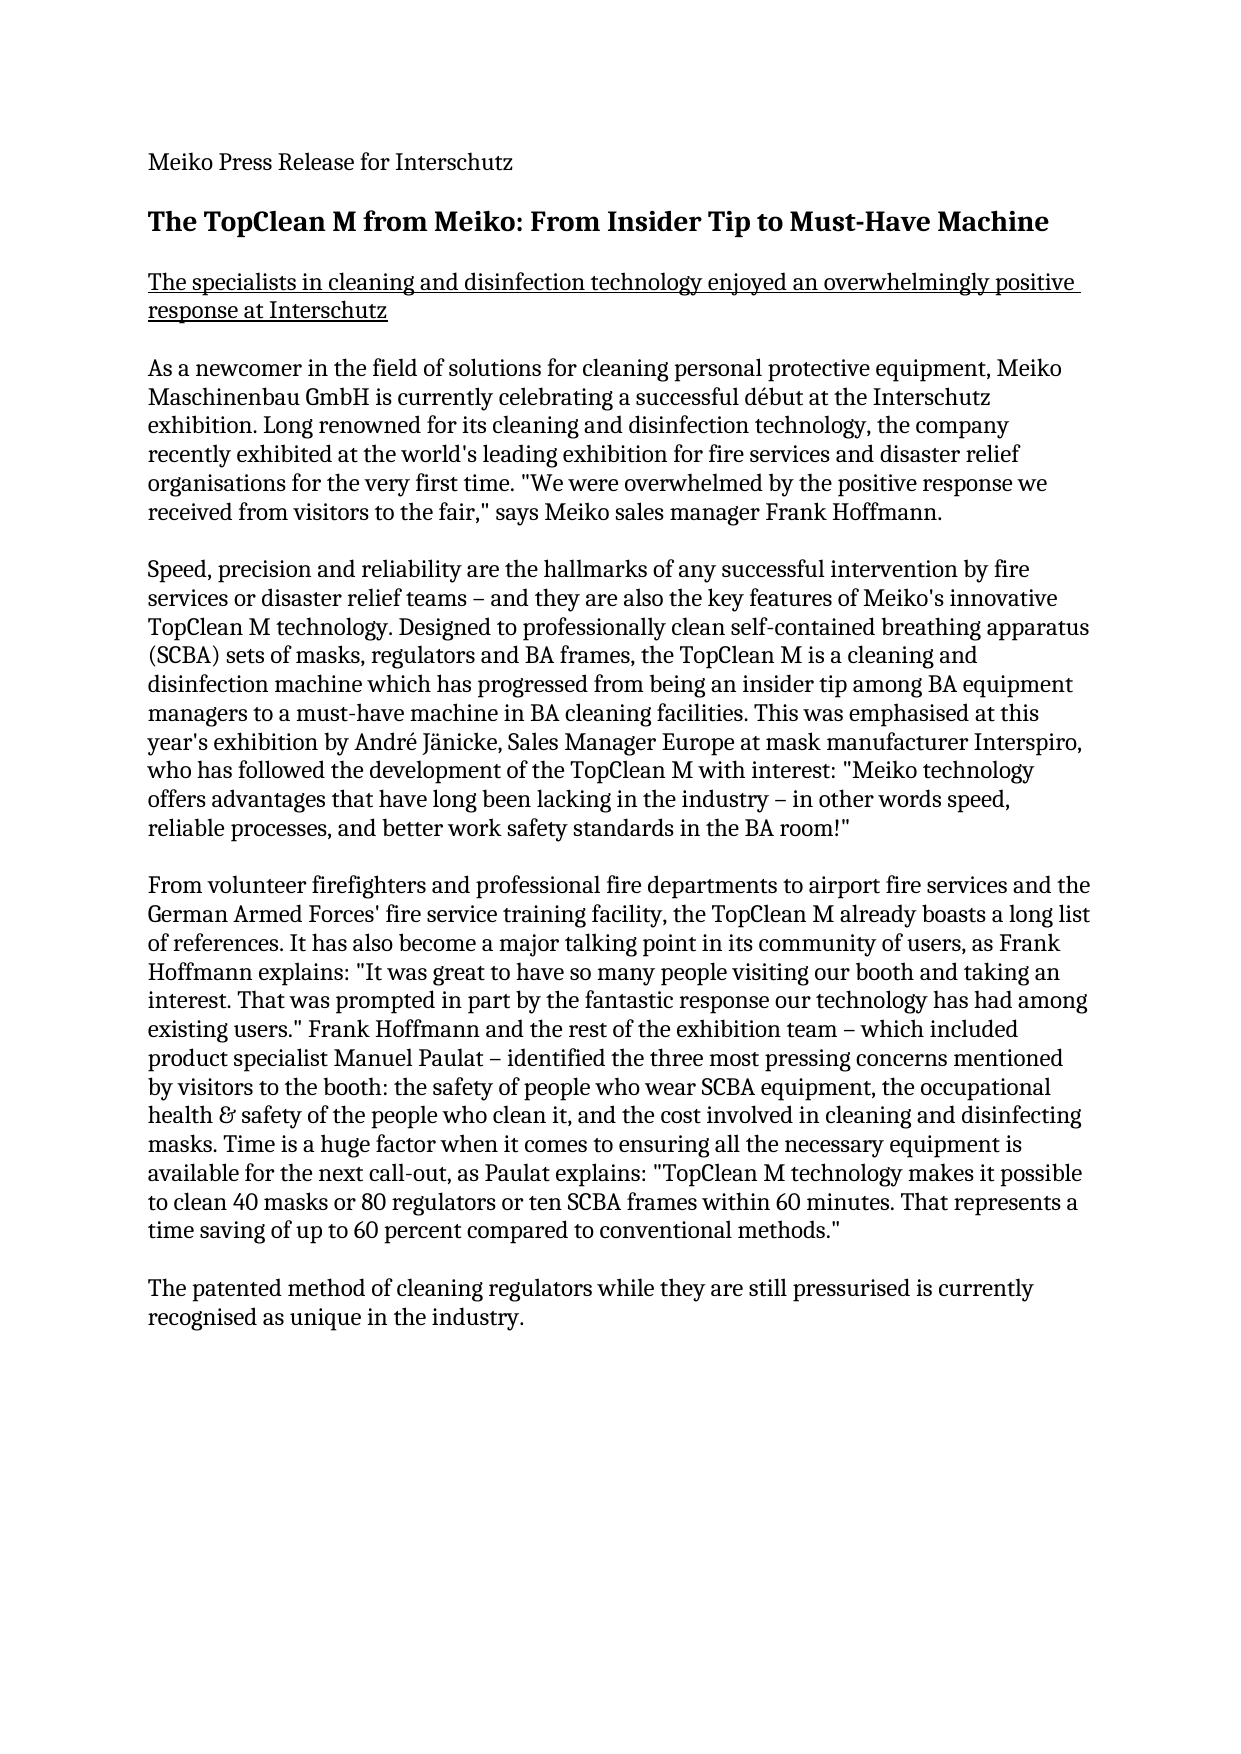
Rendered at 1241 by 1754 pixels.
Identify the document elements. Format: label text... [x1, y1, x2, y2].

text As a newcomer in the field of solutions for cleaning personal protective equipment, Meiko Maschinenbau GmbH is currently celebrating a successful début at the Interschutz exhibition. Long renowned for its cleaning and disinfection technology, the company recently exhibited at the world's leading exhibition for fire services and disaster relief organisations for the very first time. "We were overwhelmed by the positive response we received from visitors to the fair," says Meiko sales manager Frank Hoffmann. [148, 354, 1093, 526]
text From volunteer firefighters and professional fire departments to airport fire services and the German Armed Forces' fire service training facility, the TopClean M already boasts a long list of references. It has also become a major talking point in its community of users, as Frank Hoffmann explains: "It was great to have so many people visiting our booth and taking an interest. That was prompted in part by the fantastic response our technology has had among existing users." Frank Hoffmann and the rest of the exhibition team – which included product specialist Manuel Paulat – identified the three most pressing concerns mentioned by visitors to the booth: the safety of people who wear SCBA equipment, the occupational health & safety of the people who clean it, and the cost involved in cleaning and disinfecting masks. Time is a huge factor when it comes to ensuring all the necessary equipment is available for the next call-out, as Paulat explains: "TopClean M technology makes it possible to clean 40 masks or 80 regulators or ten SCBA frames within 60 minutes. That represents a time saving of up to 60 percent compared to conventional methods." [148, 871, 1093, 1245]
text The specialists in cleaning and disinfection technology enjoyed an overwhelmingly positive response at Interschutz [148, 267, 1093, 325]
text Meiko Press Release for Interschutz [148, 148, 1093, 176]
text The TopClean M from Meiko: From Insider Tip to Must-Have Machine [148, 205, 1093, 239]
text The patented method of cleaning regulators while they are still pressurised is currently recognised as unique in the industry. [148, 1274, 1093, 1331]
text Speed, precision and reliability are the hallmarks of any successful intervention by fire services or disaster relief teams – and they are also the key features of Meiko's innovative TopClean M technology. Designed to professionally clean self-contained breathing apparatus (SCBA) sets of masks, regulators and BA frames, the TopClean M is a cleaning and disinfection machine which has progressed from being an insider tip among BA equipment managers to a must-have machine in BA cleaning facilities. This was emphasised at this year's exhibition by André Jänicke, Sales Manager Europe at mask manufacturer Interspiro, who has followed the development of the TopClean M with interest: "Meiko technology offers advantages that have long been lacking in the industry – in other words speed, reliable processes, and better work safety standards in the BA room!" [148, 555, 1093, 842]
